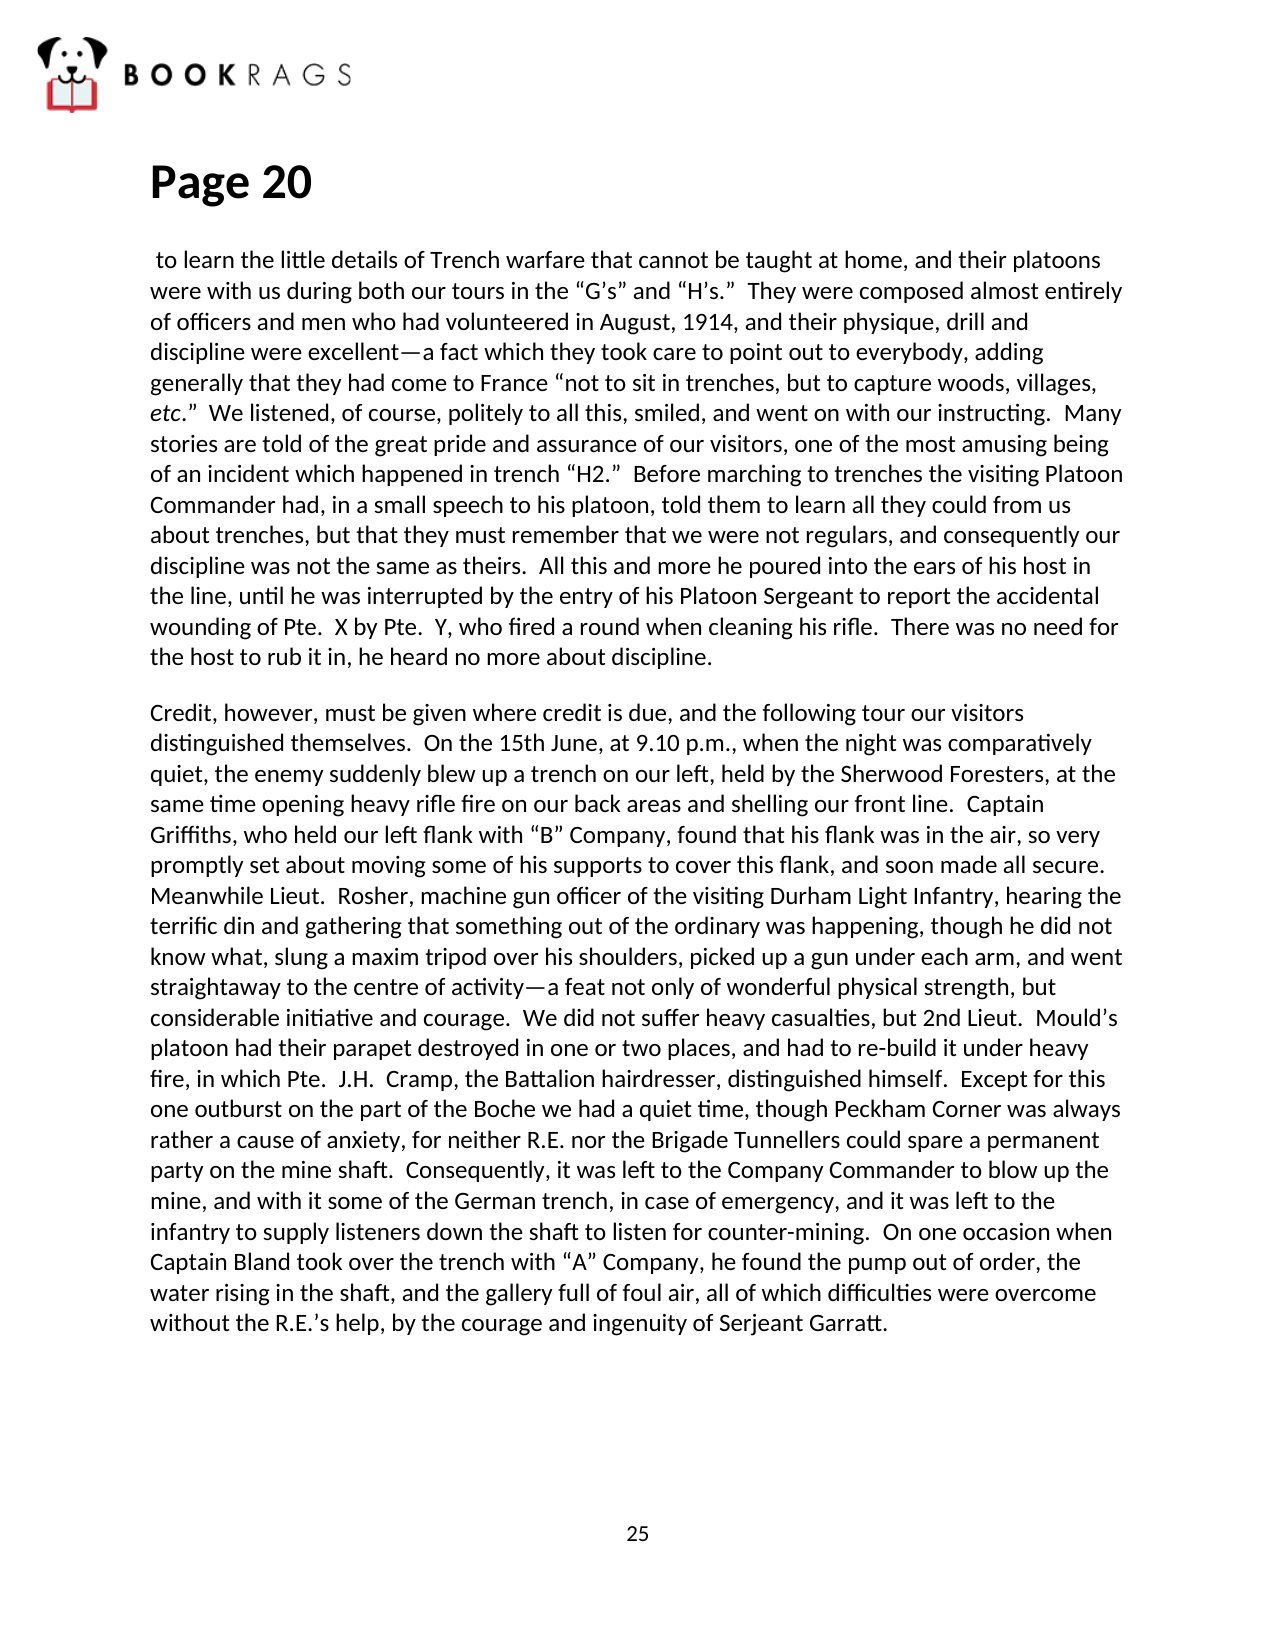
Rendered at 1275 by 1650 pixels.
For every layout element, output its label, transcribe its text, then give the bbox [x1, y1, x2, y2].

text Page 20 [150, 150, 1125, 211]
text Credit, however, must be given where credit is due, and the following tour our visitors distinguished themselves. On the 15th June, at 9.10 p.m., when the night was comparatively quiet, the enemy suddenly blew up a trench on our left, held by the Sherwood Foresters, at the same time opening heavy rifle fire on our back areas and shelling our front line. Captain Griffiths, who held our left flank with “B” Company, found that his flank was in the air, so very promptly set about moving some of his supports to cover this flank, and soon made all secure. Meanwhile Lieut. Rosher, machine gun officer of the visiting Durham Light Infantry, hearing the terrific din and gathering that something out of the ordinary was happening, though he did not know what, slung a maxim tripod over his shoulders, picked up a gun under each arm, and went straightaway to the centre of activity—­a feat not only of wonderful physical strength, but considerable initiative and courage. We did not suffer heavy casualties, but 2nd Lieut. Mould’s platoon had their parapet destroyed in one or two places, and had to re-build it under heavy fire, in which Pte. J.H. Cramp, the Battalion hairdresser, distinguished himself. Except for this one outburst on the part of the Boche we had a quiet time, though Peckham Corner was always rather a cause of anxiety, for neither R.E. nor the Brigade Tunnellers could spare a permanent party on the mine shaft. Consequently, it was left to the Company Commander to blow up the mine, and with it some of the German trench, in case of emergency, and it was left to the infantry to supply listeners down the shaft to listen for counter-mining. On one occasion when Captain Bland took over the trench with “A” Company, he found the pump out of order, the water rising in the shaft, and the gallery full of foul air, all of which difficulties were overcome without the R.E.’s help, by the courage and ingenuity of Serjeant Garratt. [150, 697, 1125, 1338]
picture [37, 37, 351, 113]
text to learn the little details of Trench warfare that cannot be taught at home, and their platoons were with us during both our tours in the “G’s” and “H’s.” They were composed almost entirely of officers and men who had volunteered in August, 1914, and their physique, drill and discipline were excellent—­a fact which they took care to point out to everybody, adding generally that they had come to France “not to sit in trenches, but to capture woods, villages, etc.” We listened, of course, politely to all this, smiled, and went on with our instructing. Many stories are told of the great pride and assurance of our visitors, one of the most amusing being of an incident which happened in trench “H2.” Before marching to trenches the visiting Platoon Commander had, in a small speech to his platoon, told them to learn all they could from us about trenches, but that they must remember that we were not regulars, and consequently our discipline was not the same as theirs. All this and more he poured into the ears of his host in the line, until he was interrupted by the entry of his Platoon Sergeant to report the accidental wounding of Pte. X by Pte. Y, who fired a round when cleaning his rifle. There was no need for the host to rub it in, he heard no more about discipline. [150, 244, 1125, 672]
